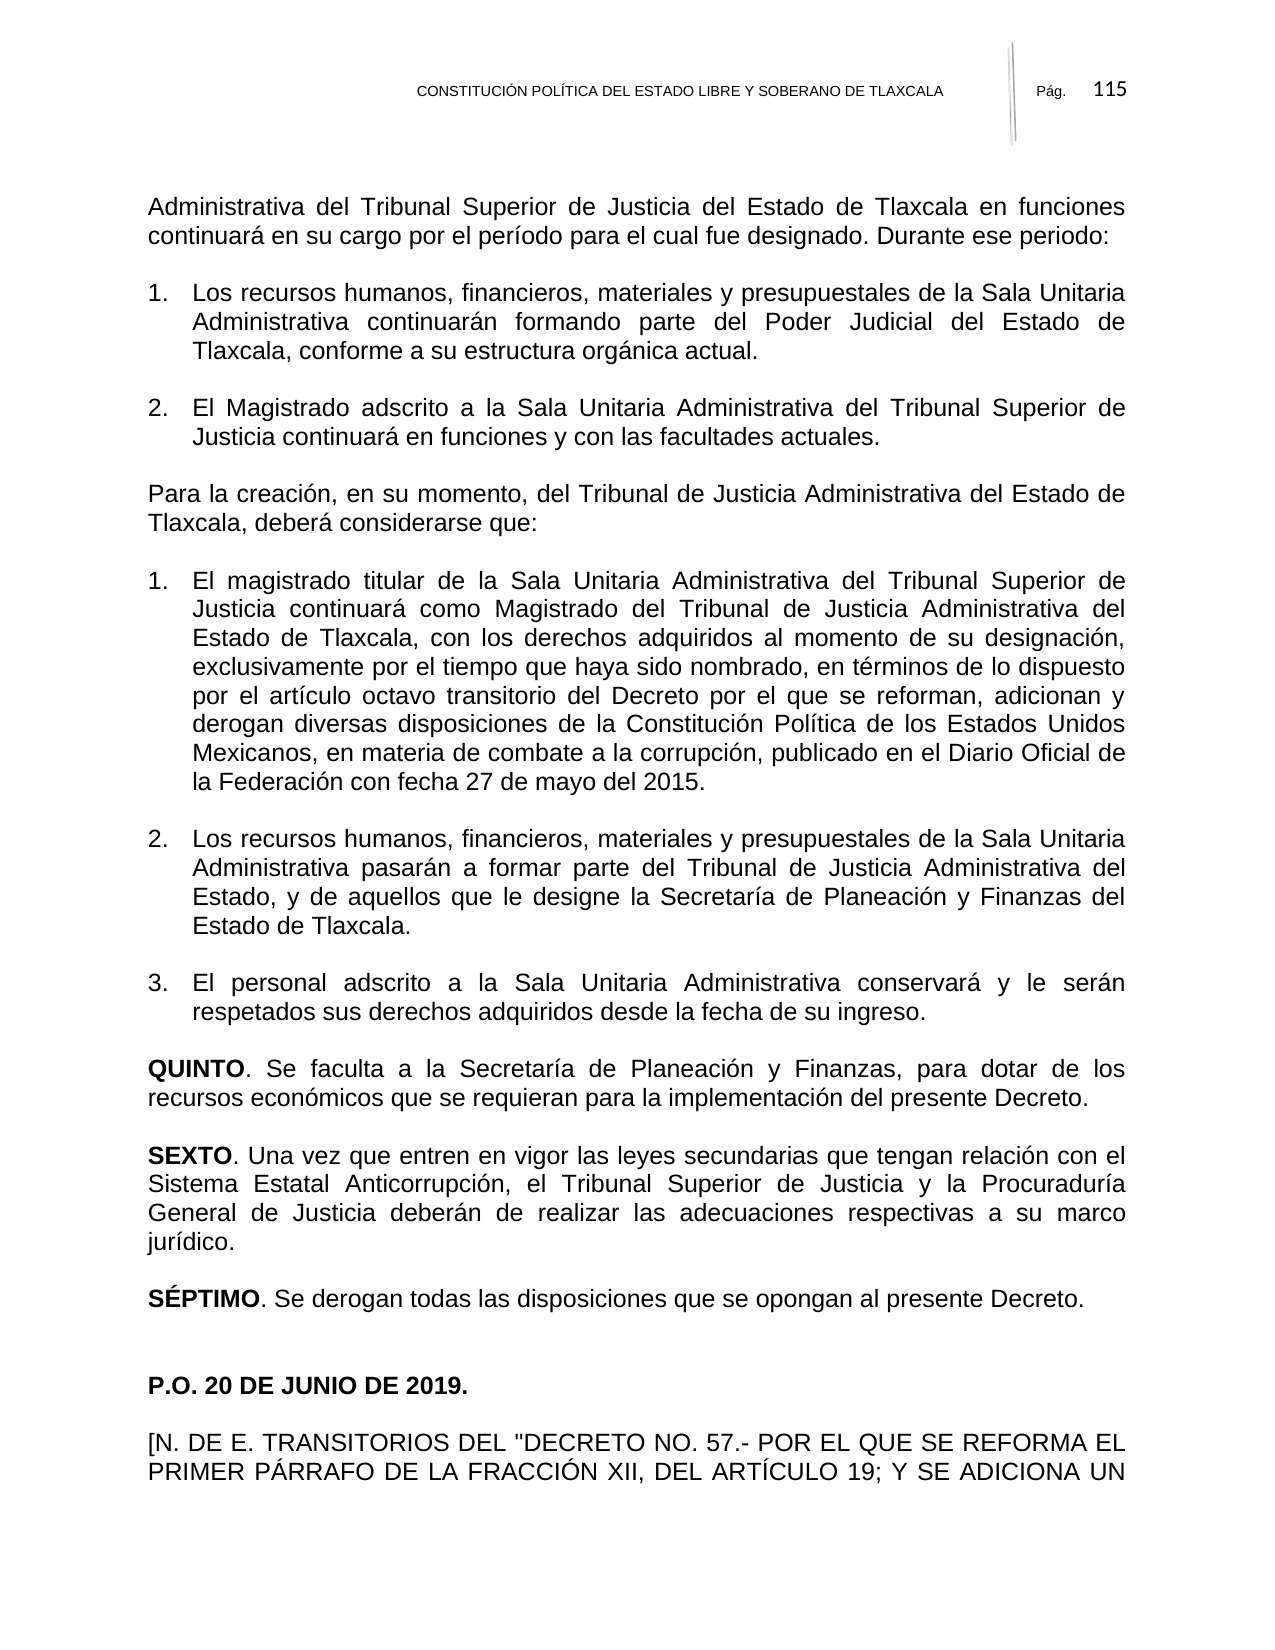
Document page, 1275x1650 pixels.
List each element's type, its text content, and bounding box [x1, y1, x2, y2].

text SÉPTIMO. Se derogan todas las disposiciones que se opongan al presente Decreto. [148, 1284, 1127, 1313]
text Para la creación, en su momento, del Tribunal de Justicia Administrativa del Estado de Tlaxcala, deberá considerarse que: [148, 479, 1127, 537]
text 2. El Magistrado adscrito a la Sala Unitaria Administrativa del Tribunal Superior de Justicia continuará en funciones y con las facultades actuales. [148, 393, 1127, 451]
text 1. Los recursos humanos, financieros, materiales y presupuestales de la Sala Unitaria Administrativa continuarán formando parte del Poder Judicial del Estado de Tlaxcala, conforme a su estructura orgánica actual. [148, 278, 1127, 364]
text 1. El magistrado titular de la Sala Unitaria Administrativa del Tribunal Superior de Justicia continuará como Magistrado del Tribunal de Justicia Administrativa del Estado de Tlaxcala, con los derechos adquiridos al momento de su designación, exclusivamente por el tiempo que haya sido nombrado, en términos de lo dispuesto por el artículo octavo transitorio del Decreto por el que se reforman, adicionan y derogan diversas disposiciones de la Constitución Política de los Estados Unidos Mexicanos, en materia de combate a la corrupción, publicado en el Diario Oficial de la Federación con fecha 27 de mayo del 2015. [148, 566, 1127, 796]
text 3. El personal adscrito a la Sala Unitaria Administrativa conservará y le serán respetados sus derechos adquiridos desde la fecha de su ingreso. [148, 968, 1127, 1026]
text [148, 192, 1127, 249]
text P.O. 20 DE JUNIO DE 2019. [148, 1371, 1127, 1399]
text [148, 1428, 1127, 1486]
text QUINTO. Se faculta a la Secretaría de Planeación y Finanzas, para dotar de los recursos económicos que se requieran para la implementación del presente Decreto. [148, 1054, 1127, 1112]
text 2. Los recursos humanos, financieros, materiales y presupuestales de la Sala Unitaria Administrativa pasarán a formar parte del Tribunal de Justicia Administrativa del Estado, y de aquellos que le designe la Secretaría de Planeación y Finanzas del Estado de Tlaxcala. [148, 824, 1127, 939]
text SEXTO. Una vez que entren en vigor las leyes secundarias que tengan relación con el Sistema Estatal Anticorrupción, el Tribunal Superior de Justicia y la Procuraduría General de Justicia deberán de realizar las adecuaciones respectivas a su marco jurídico. [148, 1141, 1127, 1256]
